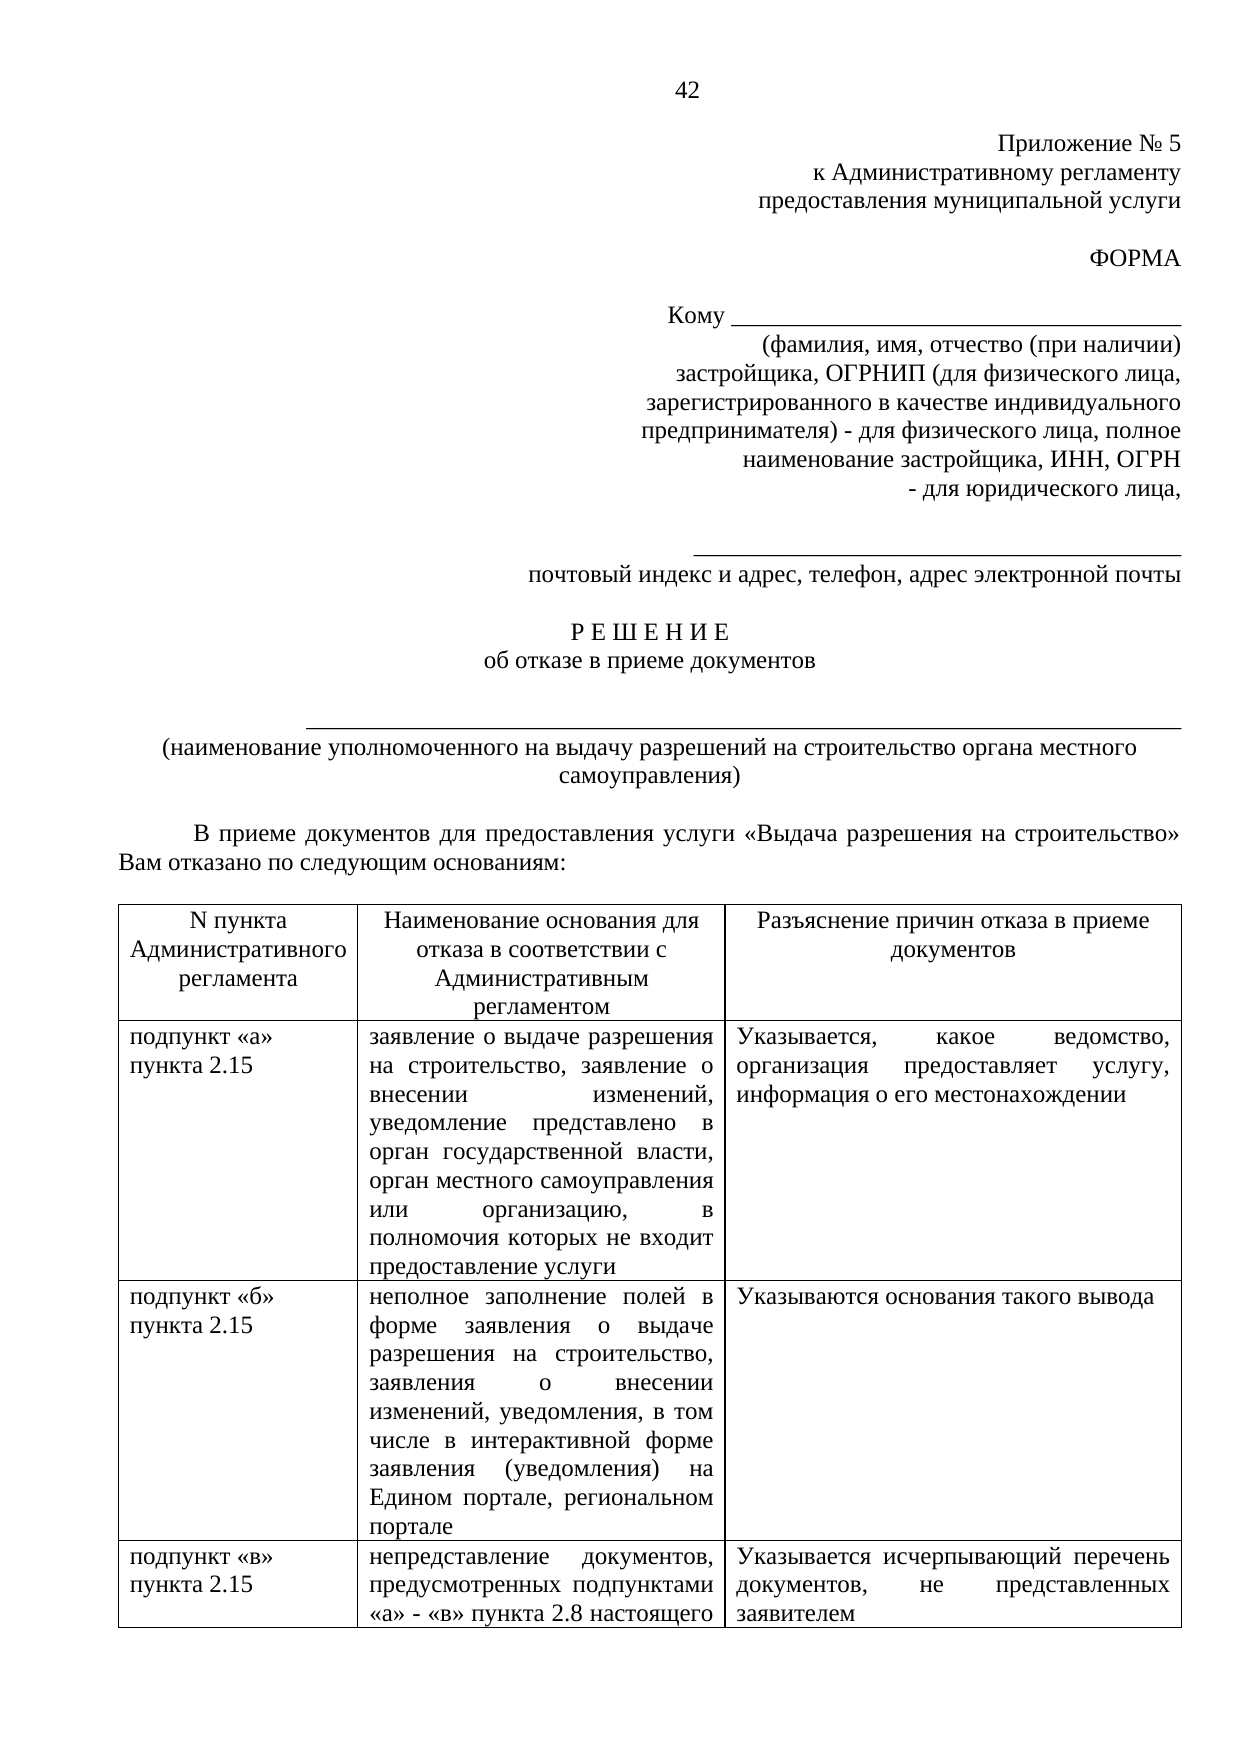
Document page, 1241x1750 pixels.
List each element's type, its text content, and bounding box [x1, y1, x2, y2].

text В приеме документов для предоставления услуги «Выдача разрешения на строительство» Вам отказано по следующим основаниям: [118, 818, 1181, 875]
text Р Е Ш Е Н И Е [118, 617, 1181, 645]
text почтовый индекс и адрес, телефон, адрес электронной почты [118, 559, 1181, 588]
text наименование застройщика, ИНН, ОГРН [118, 444, 1181, 473]
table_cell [358, 1541, 724, 1627]
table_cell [726, 1541, 1181, 1627]
table_cell заявление о выдаче разрешения на строительство, заявление о внесении изменений, уведомление представлено в орган государственной власти, орган местного самоуправления или организацию, в полномочия которых не входит предоставление услуги [358, 1021, 724, 1280]
text (фамилия, имя, отчество (при наличии) [118, 329, 1181, 358]
table_cell Указываются основания такого вывода [726, 1281, 1181, 1540]
table_header N пункта Административного регламента [119, 905, 357, 1020]
text предпринимателя) - для физического лица, полное [118, 415, 1181, 444]
table_cell подпункт «б» пункта 2.15 [119, 1281, 357, 1540]
text застройщика, ОГРНИП (для физического лица, [118, 358, 1181, 387]
text Приложение № 5 [118, 128, 1181, 157]
text ______________________________________________________________________ [118, 703, 1181, 732]
table_cell неполное заполнение полей в форме заявления о выдаче разрешения на строительство, заявления о внесении изменений, уведомления, в том числе в интерактивной форме заявления (уведомления) на Едином портале, региональном портале [358, 1281, 724, 1540]
text ФОРМА [118, 243, 1181, 272]
table_cell Указывается, какое ведомство, организация предоставляет услугу, информация о его местонахождении [726, 1021, 1181, 1280]
text зарегистрированного в качестве индивидуального [118, 387, 1181, 415]
table_cell подпункт «а» пункта 2.15 [119, 1021, 357, 1280]
text Кому ____________________________________ [118, 300, 1181, 329]
text об отказе в приеме документов [118, 645, 1181, 674]
table_header Наименование основания для отказа в соответствии с Административным регламентом [358, 905, 724, 1020]
table_header Разъяснение причин отказа в приеме документов [726, 905, 1181, 1020]
text _______________________________________ [118, 530, 1181, 559]
text (наименование уполномоченного на выдачу разрешений на строительство органа местного самоуправления) [118, 732, 1181, 789]
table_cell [119, 1541, 357, 1627]
text к Административному регламенту предоставления муниципальной услуги [671, 157, 1181, 214]
text - для юридического лица, [118, 473, 1181, 502]
